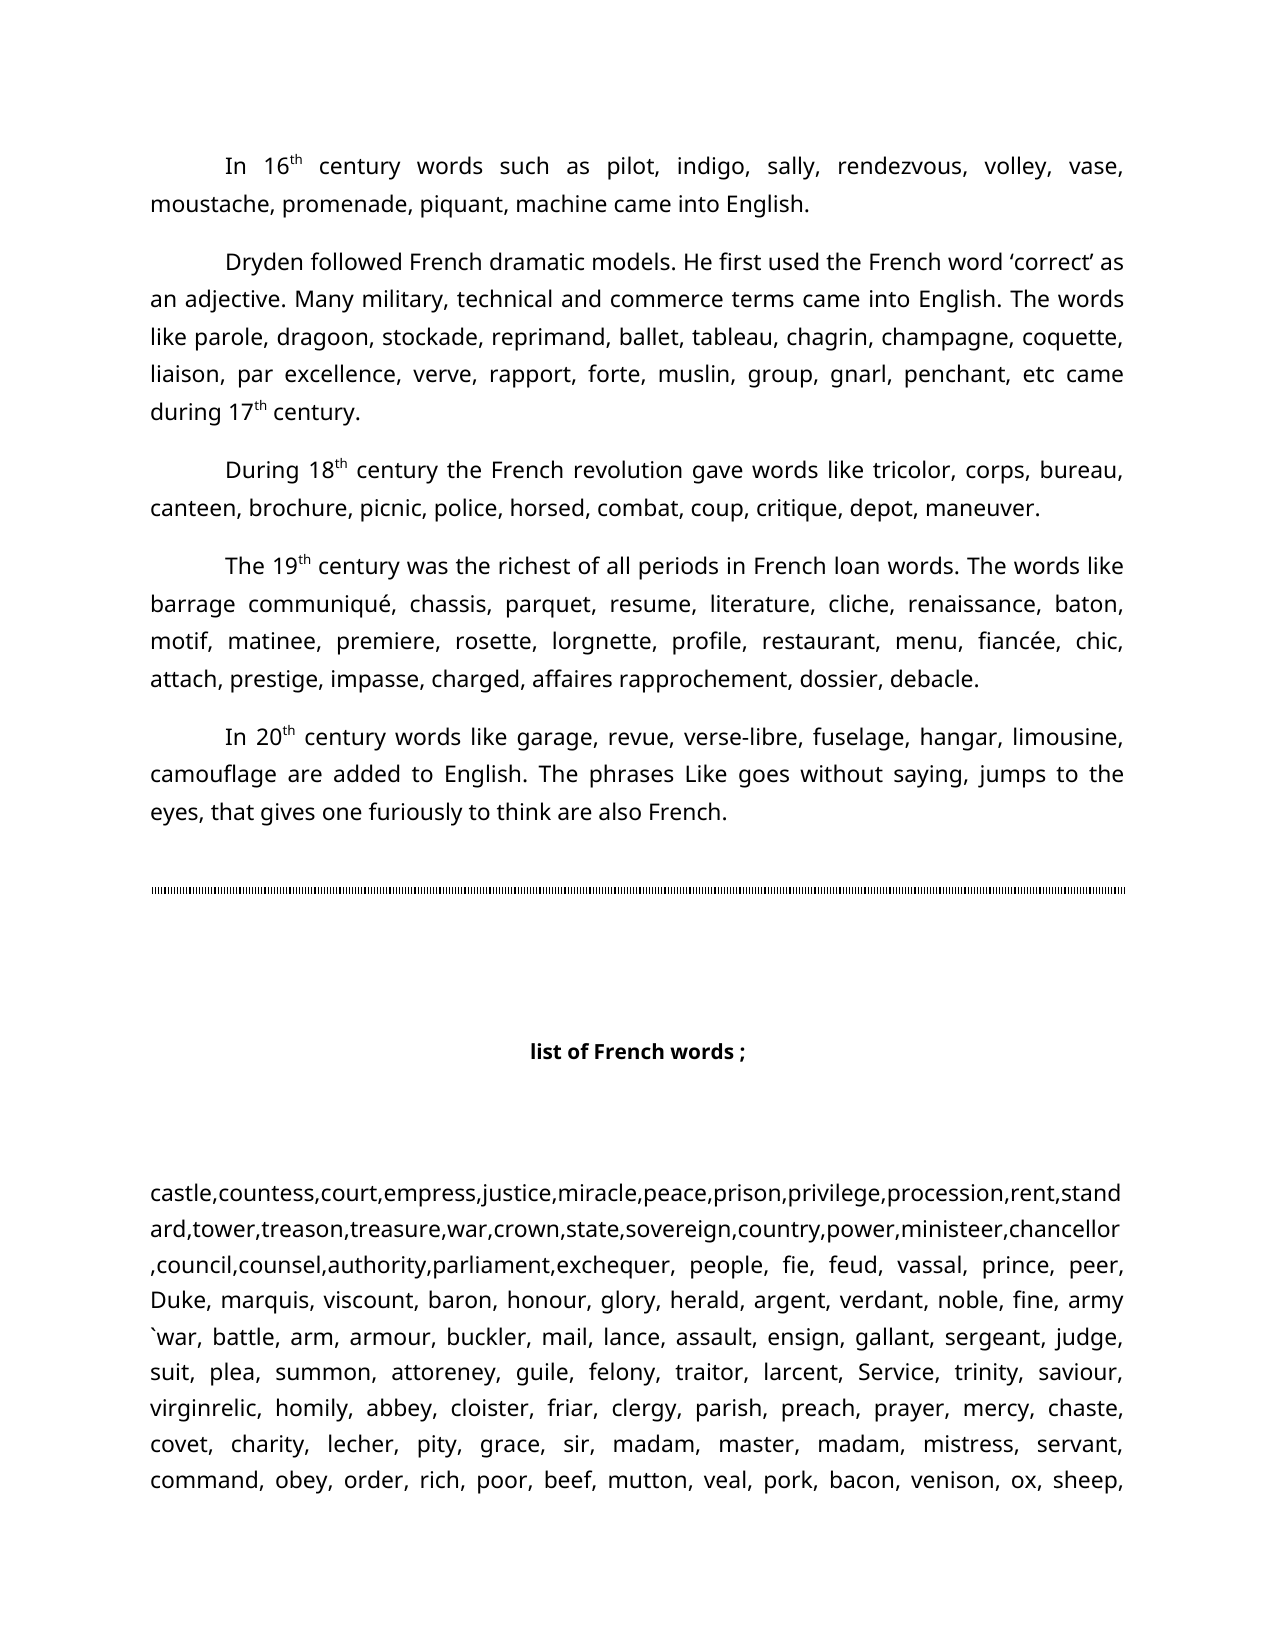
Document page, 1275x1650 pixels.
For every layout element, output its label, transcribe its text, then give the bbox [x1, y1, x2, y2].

text Dryden followed French dramatic models. He first used the French word ‘correct’ as an adjective. Many military, technical and commerce terms came into English. The words like parole, dragoon, stockade, reprimand, ballet, tableau, chagrin, champagne, coquette, liaison, par excellence, verve, rapport, forte, muslin, group, gnarl, penchant, etc came during 17th century. [150, 246, 1125, 427]
text During 18th century the French revolution gave words like tricolor, corps, bureau, canteen, brochure, picnic, police, horsed, combat, coup, critique, depot, maneuver. [150, 454, 1125, 523]
text The 19th century was the richest of all periods in French loan words. The words like barrage communiqué, chassis, parquet, resume, literature, cliche, renaissance, baton, motif, matinee, premiere, rosette, lorgnette, profile, restaurant, menu, fiancée, chic, attach, prestige, impasse, charged, affaires rapprochement, dossier, debacle. [150, 550, 1125, 694]
text In 20th century words like garage, revue, verse-libre, fuselage, hangar, limousine, camouflage are added to English. The phrases Like goes without saying, jumps to the eyes, that gives one furiously to think are also French. [150, 721, 1125, 827]
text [150, 1144, 1125, 1495]
text In 16th century words such as pilot, indigo, sally, rendezvous, volley, vase, moustache, promenade, piquant, machine came into English. [150, 150, 1125, 219]
text list of French words ; [150, 1037, 1125, 1066]
